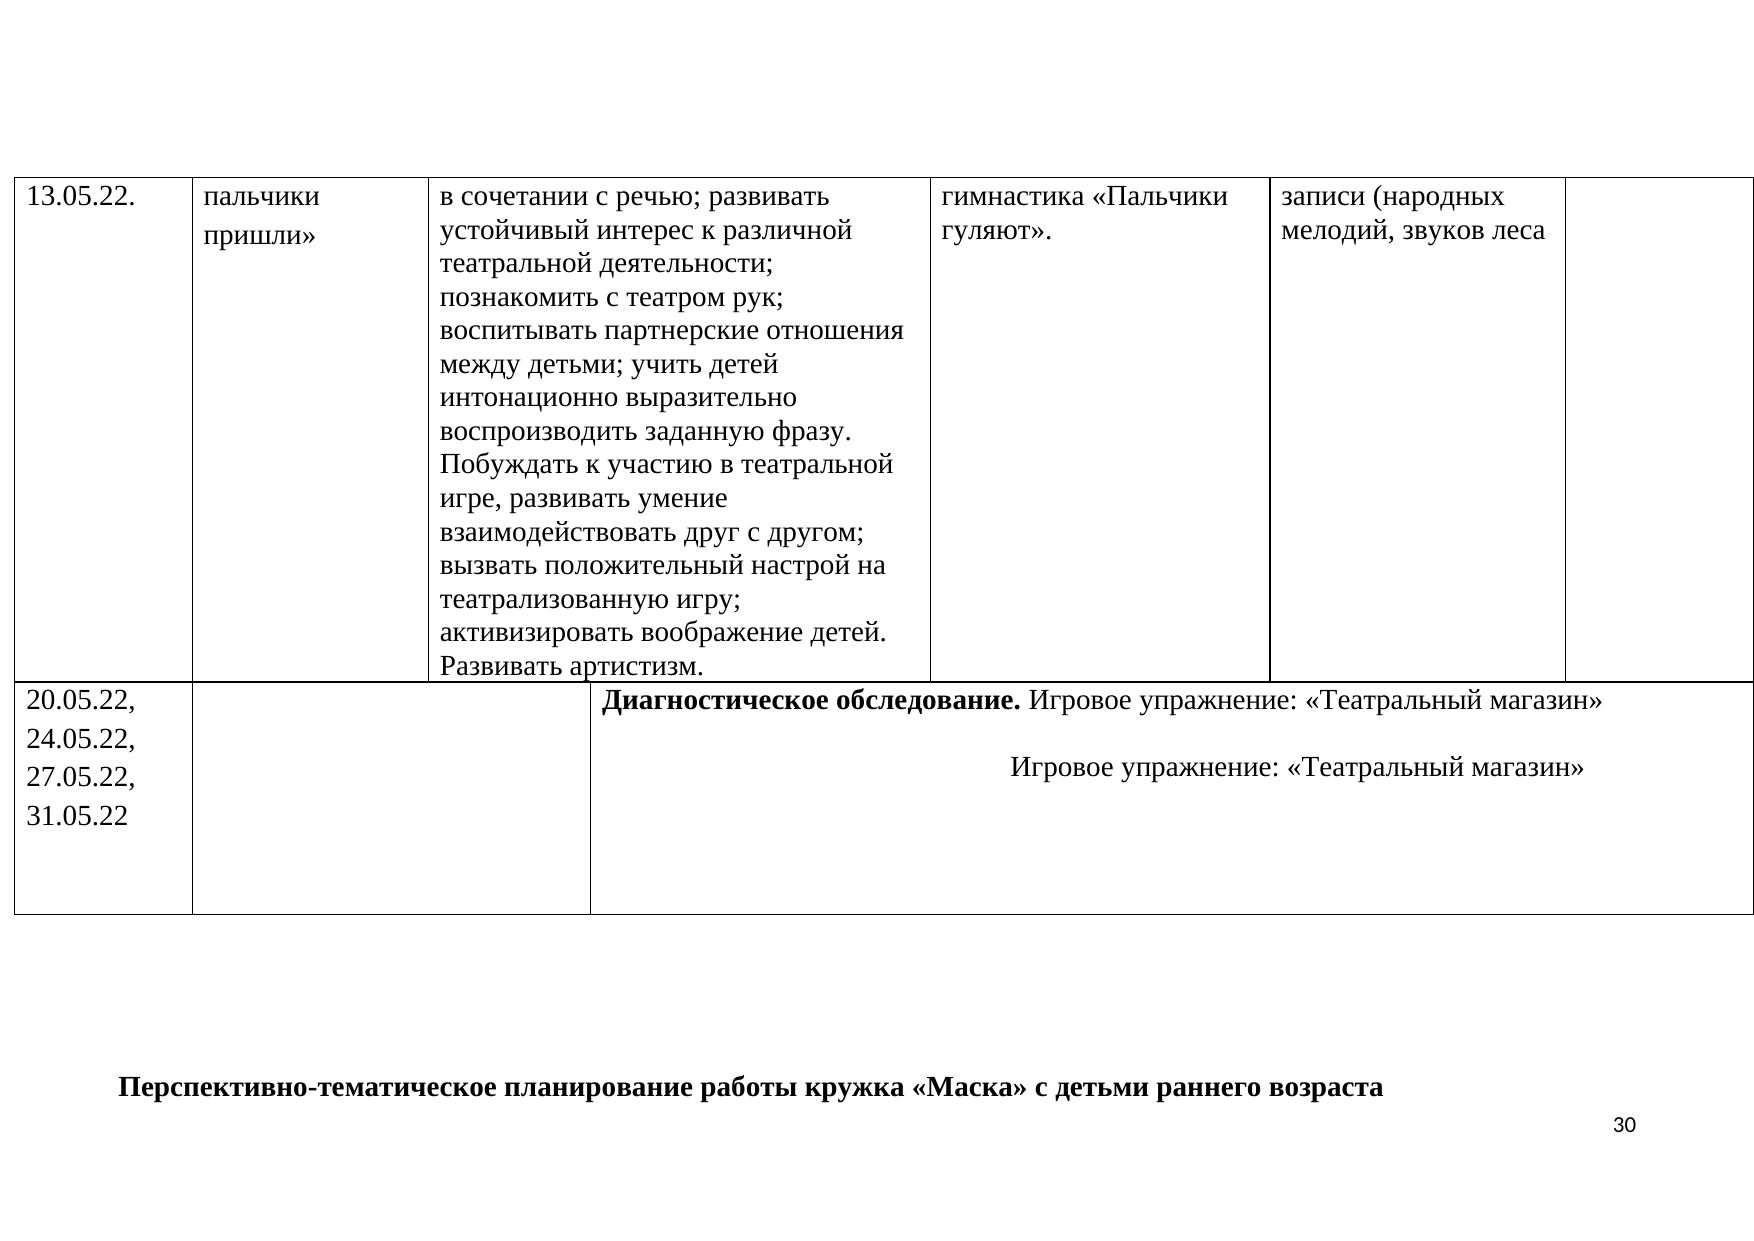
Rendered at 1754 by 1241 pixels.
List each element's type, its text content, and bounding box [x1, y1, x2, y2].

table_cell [429, 178, 930, 681]
text Перспективно-тематическое планирование работы кружка «Маска» с детьми раннего возраста [118, 1069, 1636, 1102]
table_cell 2 [1566, 178, 1753, 681]
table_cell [931, 178, 1269, 681]
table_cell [1271, 178, 1565, 681]
table_cell [193, 683, 590, 914]
table_cell 20.05.22, 24.05.22, 27.05.22, 31.05.22 [15, 683, 192, 914]
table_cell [193, 178, 428, 681]
table_cell Диагностическое обследование. Игровое упражнение: «Театральный магазин» Игровое упражнение: «Театральный магазин» [591, 683, 1753, 914]
table_cell 10.05.22, 13.05.22. [15, 178, 192, 681]
